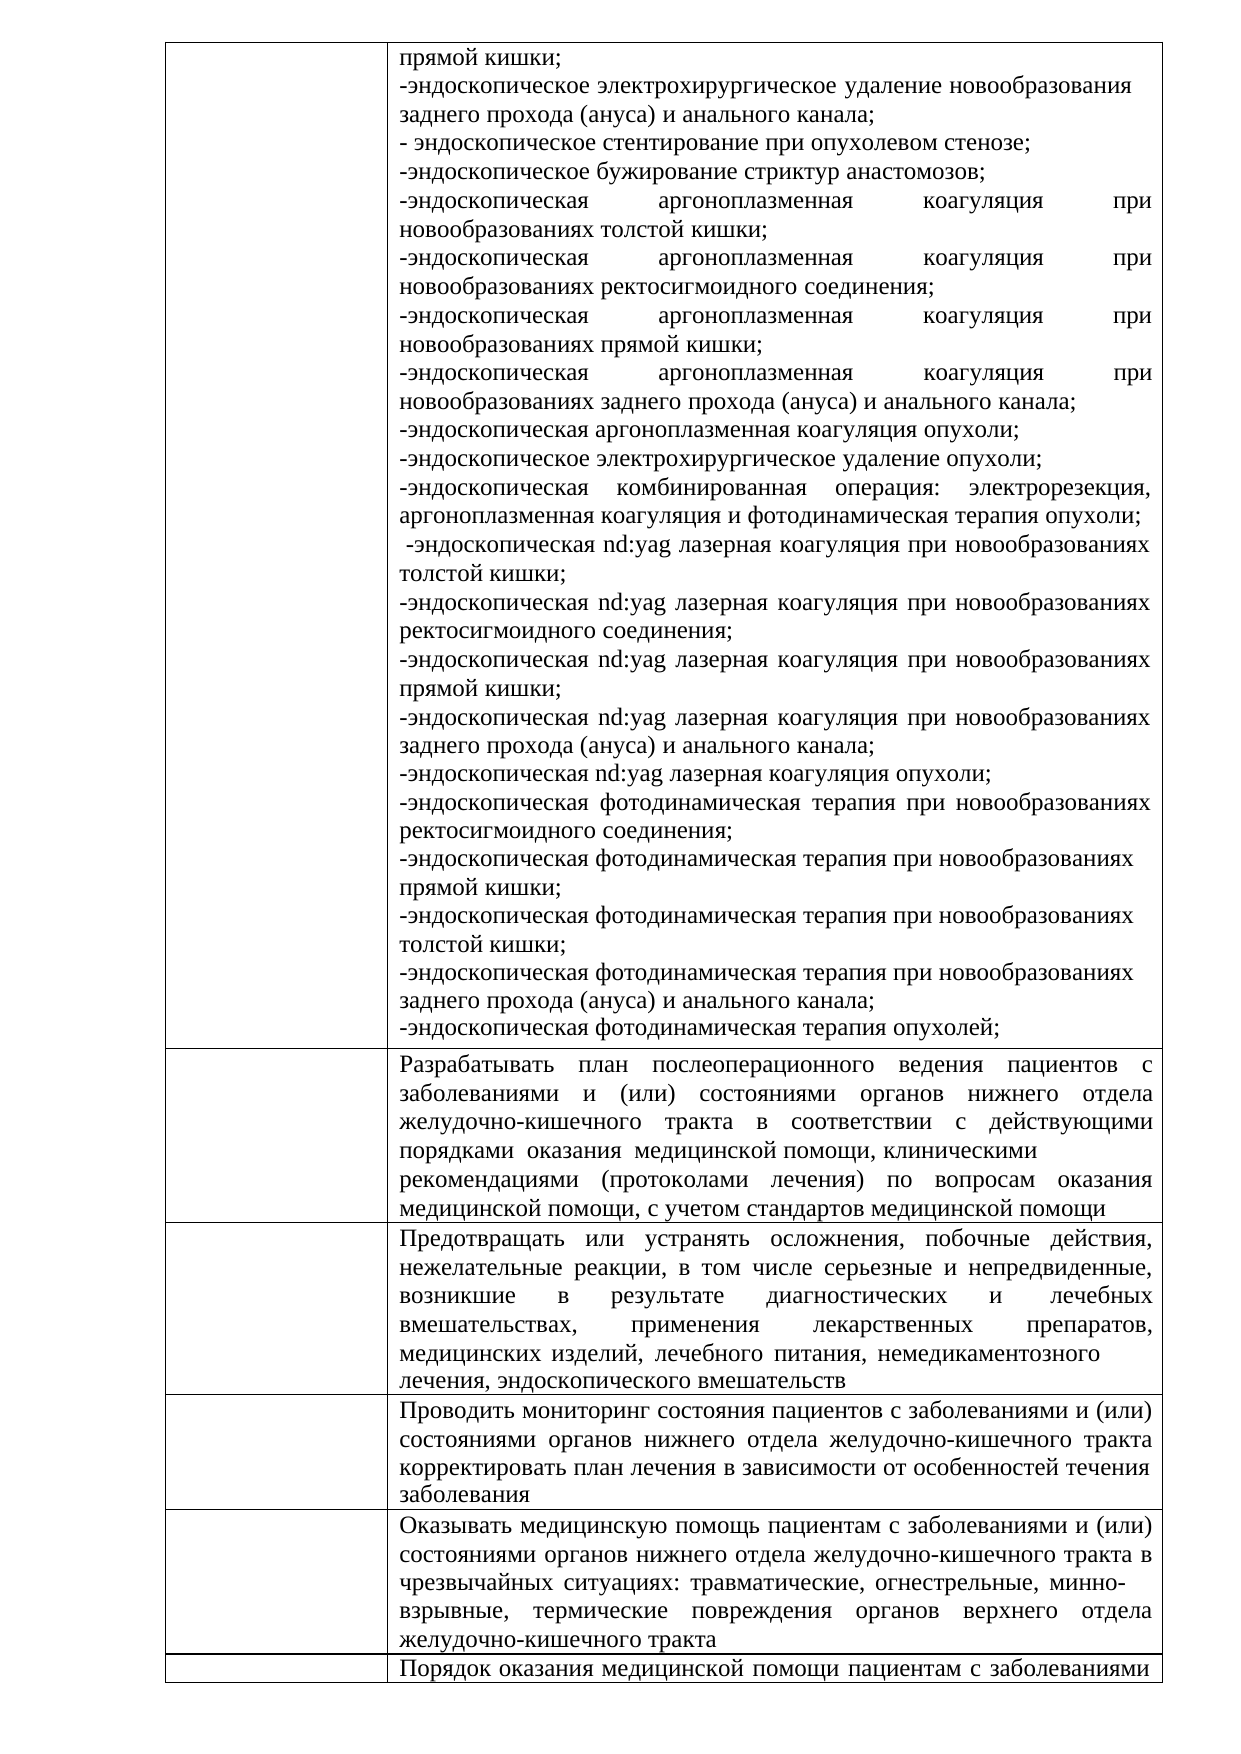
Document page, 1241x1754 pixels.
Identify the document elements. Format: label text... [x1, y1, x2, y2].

table_cell Разрабатывать план послеоперационного ведения пациентов с заболеваниями и (или) состояниями органов нижнего отдела желудочно-кишечного тракта в соответствии с действующими порядками оказания медицинской помощи, клиническими рекомендациями (протоколами лечения) по вопросам оказания медицинской помощи, с учетом стандартов медицинской помощи [388, 1049, 1162, 1222]
table_cell Проводить мониторинг состояния пациентов с заболеваниями и (или) состояниями органов нижнего отдела желудочно-кишечного тракта корректировать план лечения в зависимости от особенностей течения заболевания [388, 1395, 1162, 1509]
table_cell [166, 1510, 387, 1653]
table_cell [166, 1049, 387, 1222]
table_cell Порядок оказания медицинской помощи пациентам с заболеваниями [388, 1655, 1162, 1682]
table_header прямой кишки; -эндоскопическое электрохирургическое удаление новообразования заднего прохода (ануса) и анального канала; - эндоскопическое стентирование при опухолевом стенозе; -эндоскопическое бужирование стриктур анастомозов; -эндоскопическая аргоноплазменная коагуляция при новообразованиях толстой кишки; -эндоскопическая аргоноплазменная коагуляция при новообразованиях ректосигмоидного соединения; -эндоскопическая аргоноплазменная коагуляция при новообразованиях прямой кишки; -эндоскопическая аргоноплазменная коагуляция при новообразованиях заднего прохода (ануса) и анального канала; -эндоскопическая аргоноплазменная коагуляция опухоли; -эндоскопическое электрохирургическое удаление опухоли; -эндоскопическая комбинированная операция: электрорезекция, аргоноплазменная коагуляция и фотодинамическая терапия опухоли; -эндоскопическая nd:yag лазерная коагуляция при новообразованиях толстой кишки; -эндоскопическая nd:yag лазерная коагуляция при новообразованиях ректосигмоидного соединения; -эндоскопическая nd:yag лазерная коагуляция при новообразованиях прямой кишки; -эндоскопическая nd:yag лазерная коагуляция при новообразованиях заднего прохода (ануса) и анального канала; -эндоскопическая nd:yag лазерная коагуляция опухоли; -эндоскопическая фотодинамическая терапия при новообразованиях ректосигмоидного соединения; -эндоскопическая фотодинамическая терапия при новообразованиях прямой кишки; -эндоскопическая фотодинамическая терапия при новообразованиях толстой кишки; -эндоскопическая фотодинамическая терапия при новообразованиях заднего прохода (ануса) и анального канала; -эндоскопическая фотодинамическая терапия опухолей; [388, 43, 1162, 1048]
table_cell [166, 1223, 387, 1394]
table_cell Оказывать медицинскую помощь пациентам с заболеваниями и (или) состояниями органов нижнего отдела желудочно-кишечного тракта в чрезвычайных ситуациях: травматические, огнестрельные, минно- взрывные, термические повреждения органов верхнего отдела желудочно-кишечного тракта [388, 1510, 1162, 1653]
table_header [166, 43, 387, 1048]
table_cell [166, 1395, 387, 1509]
table_cell Предотвращать или устранять осложнения, побочные действия, нежелательные реакции, в том числе серьезные и непредвиденные, возникшие в результате диагностических и лечебных вмешательствах, применения лекарственных препаратов, медицинских изделий, лечебного питания, немедикаментозного лечения, эндоскопического вмешательств [388, 1223, 1162, 1394]
table_cell [166, 1655, 387, 1682]
